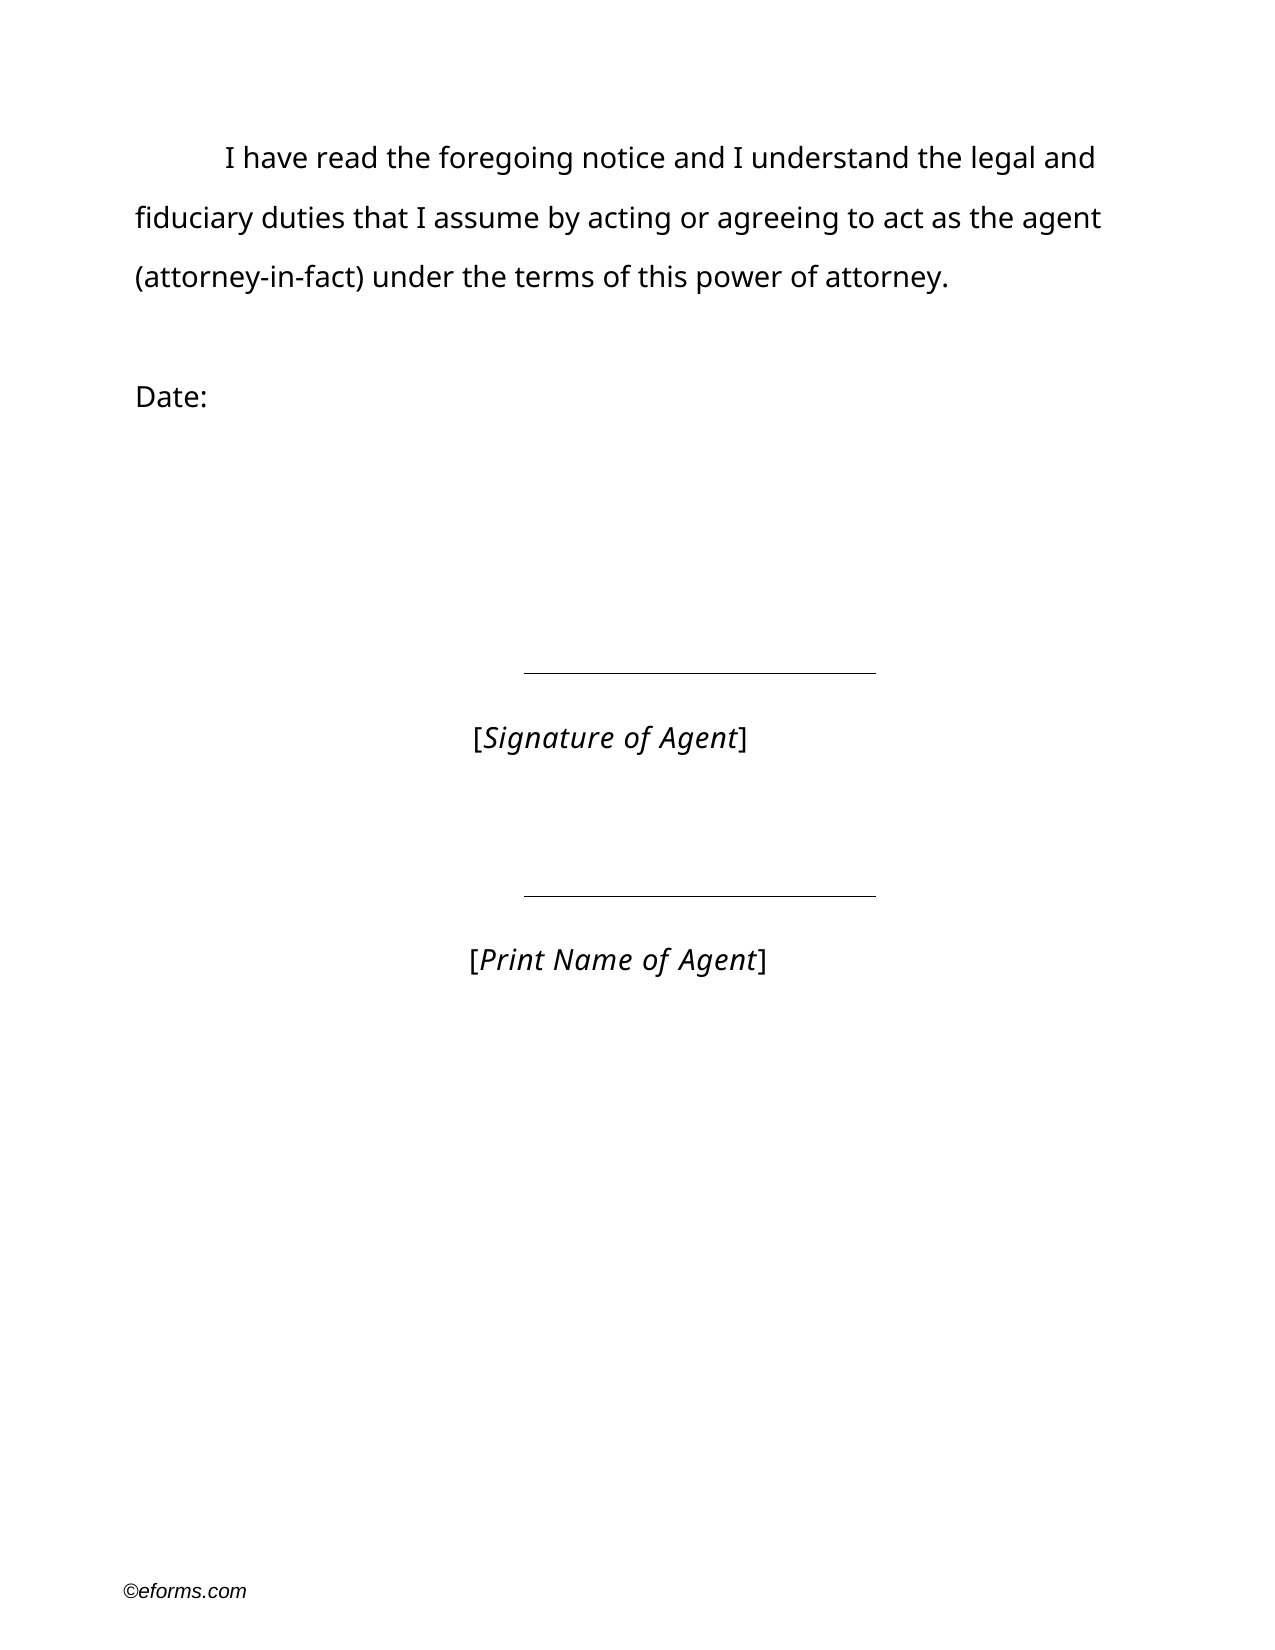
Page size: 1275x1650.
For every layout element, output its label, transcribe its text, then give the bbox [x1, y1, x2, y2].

text [Print Name of Agent] [207, 939, 1028, 979]
text [Signature of Agent] [192, 717, 1028, 757]
text I have read the foregoing notice and I understand the legal and fiduciary duties that I assume by acting or agreeing to act as the agent (attorney-in-fact) under the terms of this power of attorney. [135, 137, 1132, 296]
text Date: [135, 376, 1138, 416]
